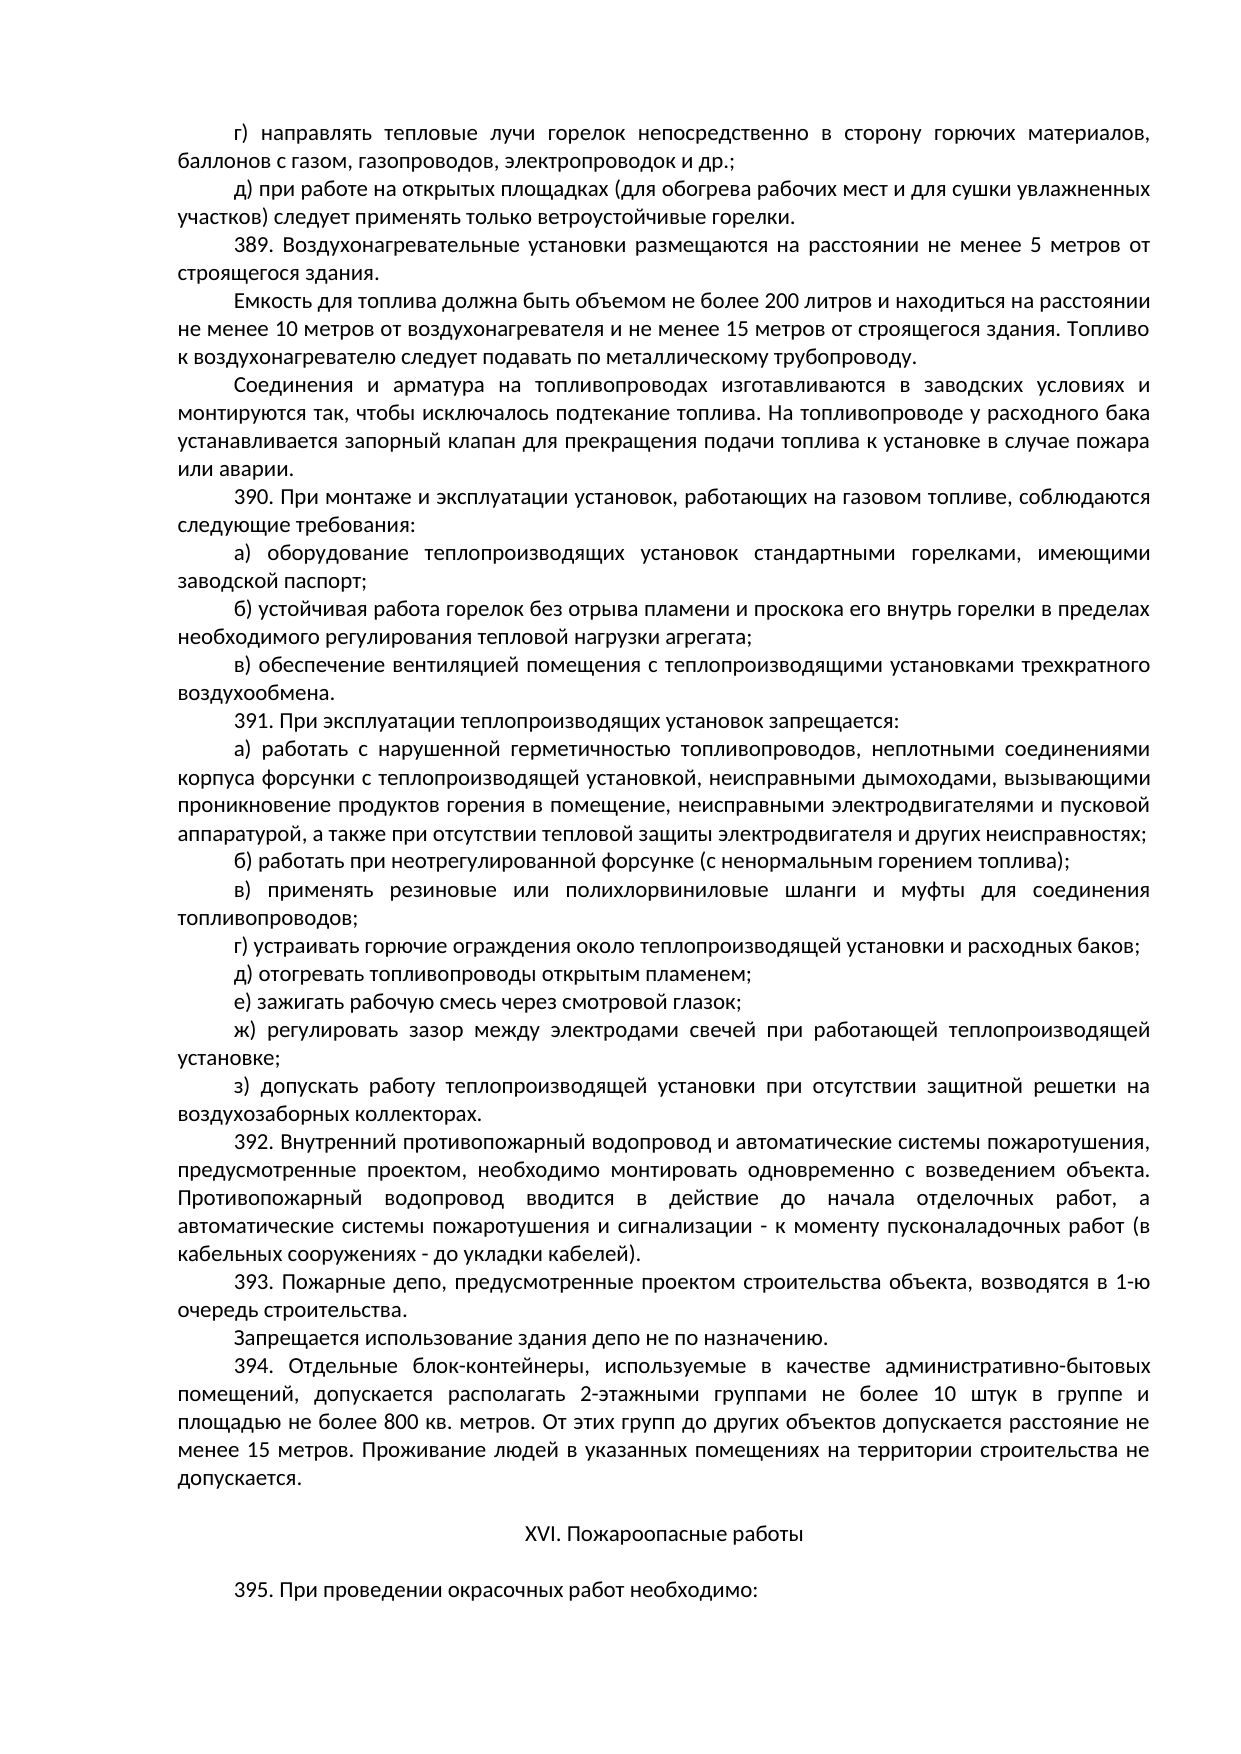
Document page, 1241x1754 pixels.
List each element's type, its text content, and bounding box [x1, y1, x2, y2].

text ж) регулировать зазор между электродами свечей при работающей теплопроизводящей установке; [177, 1015, 1152, 1071]
text з) допускать работу теплопроизводящей установки при отсутствии защитной решетки на воздухозаборных коллекторах. [177, 1071, 1152, 1127]
text г) устраивать горючие ограждения около теплопроизводящей установки и расходных баков; [177, 931, 1152, 959]
text д) отогревать топливопроводы открытым пламенем; [177, 959, 1152, 987]
text г) направлять тепловые лучи горелок непосредственно в сторону горючих материалов, баллонов с газом, газопроводов, электропроводок и др.; [177, 118, 1152, 174]
text а) работать с нарушенной герметичностью топливопроводов, неплотными соединениями корпуса форсунки с теплопроизводящей установкой, неисправными дымоходами, вызывающими проникновение продуктов горения в помещение, неисправными электродвигателями и пусковой аппаратурой, а также при отсутствии тепловой защиты электродвигателя и других неисправностях; [177, 734, 1152, 847]
text в) обеспечение вентиляцией помещения с теплопроизводящими установками трехкратного воздухообмена. [177, 651, 1152, 707]
text 395. При проведении окрасочных работ необходимо: [177, 1575, 1152, 1603]
text а) оборудование теплопроизводящих установок стандартными горелками, имеющими заводской паспорт; [177, 538, 1152, 594]
text 390. При монтаже и эксплуатации установок, работающих на газовом топливе, соблюдаются следующие требования: [177, 482, 1152, 538]
text 392. Внутренний противопожарный водопровод и автоматические системы пожаротушения, предусмотренные проектом, необходимо монтировать одновременно с возведением объекта. Противопожарный водопровод вводится в действие до начала отделочных работ, а автоматические системы пожаротушения и сигнализации - к моменту пусконаладочных работ (в кабельных сооружениях - до укладки кабелей). [177, 1127, 1152, 1267]
text XVI. Пожароопасные работы [177, 1519, 1152, 1547]
text 389. Воздухонагревательные установки размещаются на расстоянии не менее 5 метров от строящегося здания. [177, 230, 1152, 286]
text д) при работе на открытых площадках (для обогрева рабочих мест и для сушки увлажненных участков) следует применять только ветроустойчивые горелки. [177, 174, 1152, 230]
text 393. Пожарные депо, предусмотренные проектом строительства объекта, возводятся в 1-ю очередь строительства. [177, 1267, 1152, 1323]
text е) зажигать рабочую смесь через смотровой глазок; [177, 987, 1152, 1015]
text 394. Отдельные блок-контейнеры, используемые в качестве административно-бытовых помещений, допускается располагать 2-этажными группами не более 10 штук в группе и площадью не более 800 кв. метров. От этих групп до других объектов допускается расстояние не менее 15 метров. Проживание людей в указанных помещениях на территории строительства не допускается. [177, 1351, 1152, 1491]
text б) работать при неотрегулированной форсунке (с ненормальным горением топлива); [177, 847, 1152, 875]
text в) применять резиновые или полихлорвиниловые шланги и муфты для соединения топливопроводов; [177, 875, 1152, 931]
text Емкость для топлива должна быть объемом не более 200 литров и находиться на расстоянии не менее 10 метров от воздухонагревателя и не менее 15 метров от строящегося здания. Топливо к воздухонагревателю следует подавать по металлическому трубопроводу. [177, 286, 1152, 370]
text Запрещается использование здания депо не по назначению. [177, 1323, 1152, 1351]
text Соединения и арматура на топливопроводах изготавливаются в заводских условиях и монтируются так, чтобы исключалось подтекание топлива. На топливопроводе у расходного бака устанавливается запорный клапан для прекращения подачи топлива к установке в случае пожара или аварии. [177, 370, 1152, 482]
text 391. При эксплуатации теплопроизводящих установок запрещается: [177, 707, 1152, 734]
text б) устойчивая работа горелок без отрыва пламени и проскока его внутрь горелки в пределах необходимого регулирования тепловой нагрузки агрегата; [177, 594, 1152, 651]
